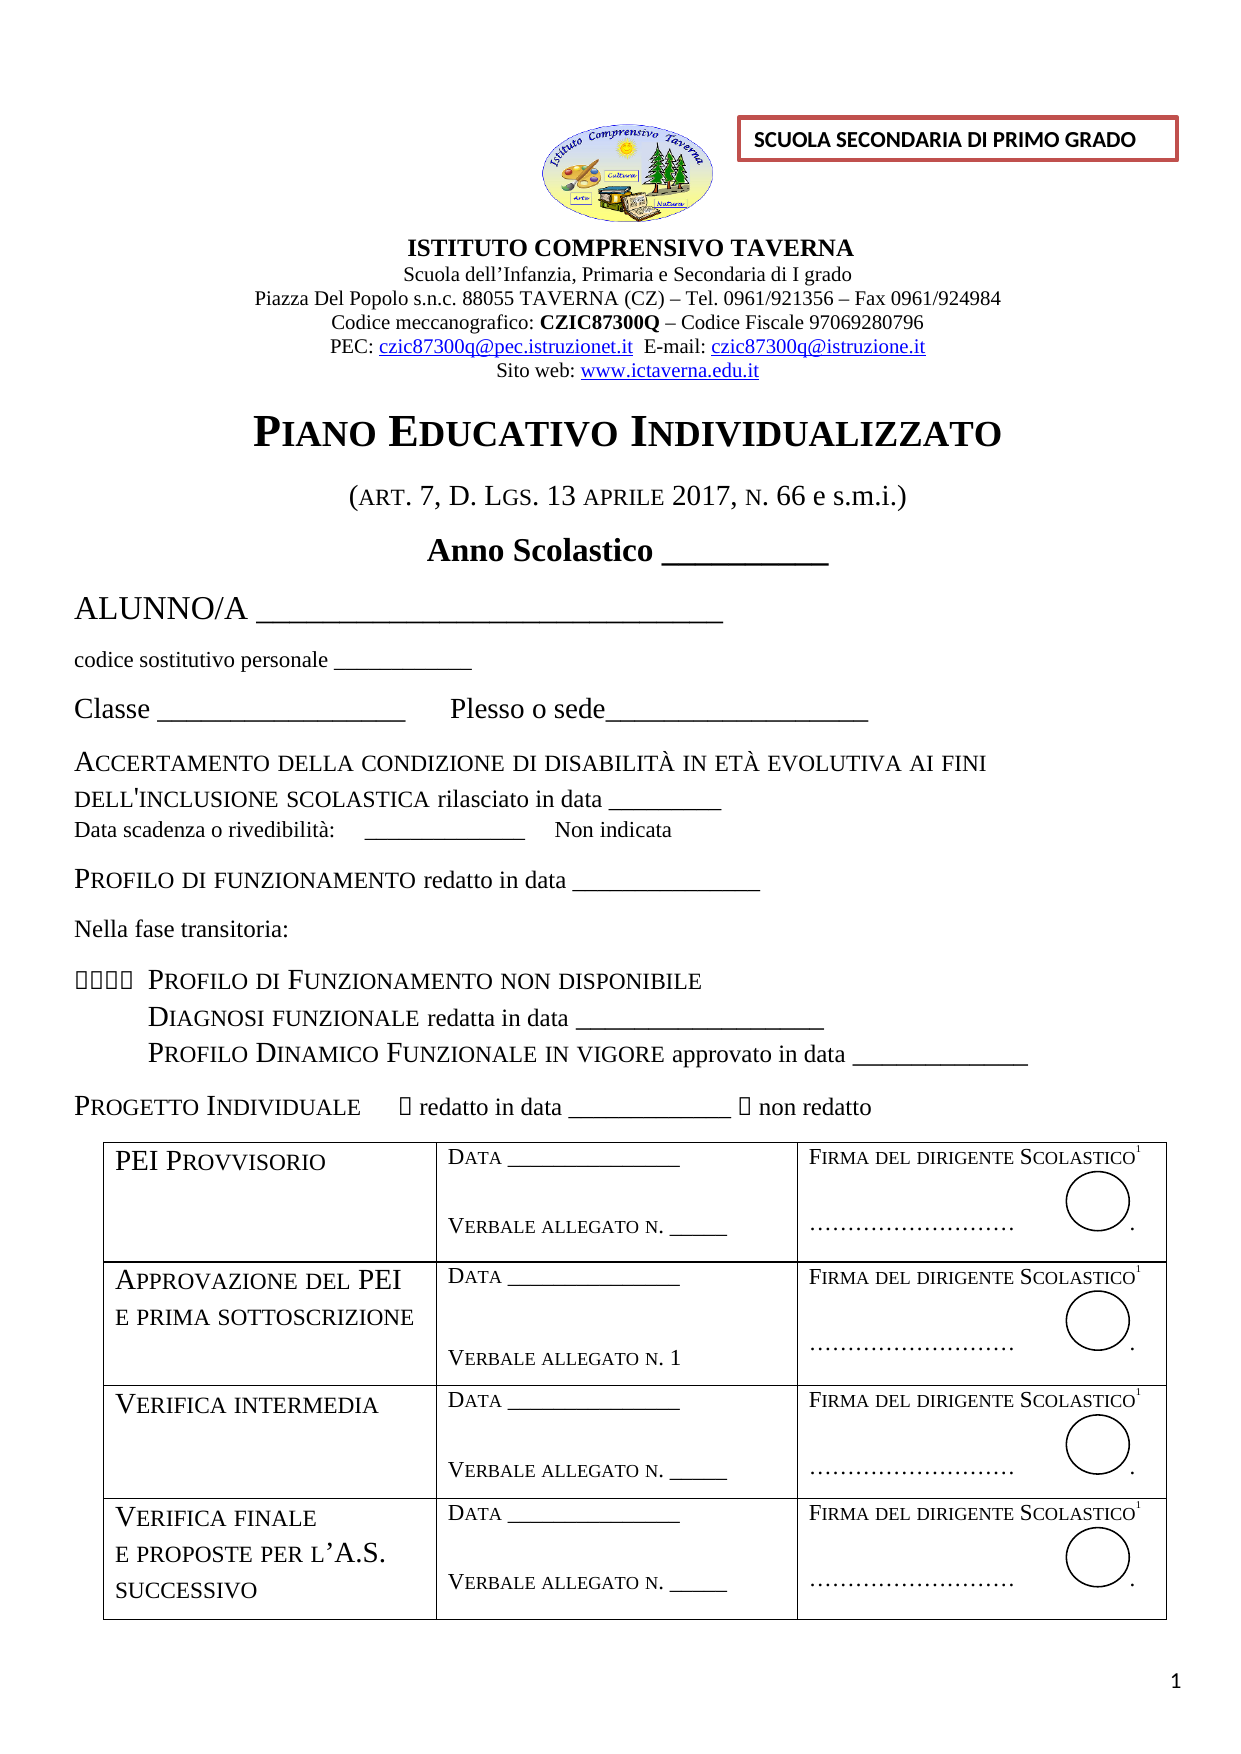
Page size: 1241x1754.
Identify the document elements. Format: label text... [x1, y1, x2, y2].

table_cell Firma del dirigente Scolastico1 ……………………… . [798, 1263, 1166, 1385]
text Sito web: www.ictaverna.edu.it [74, 358, 1181, 382]
table_header Firma del dirigente Scolastico1 ……………………… . [798, 1143, 1166, 1261]
table_cell Verifica finale e proposte per l’A.S. successivo [104, 1499, 436, 1619]
table_cell Firma del dirigente Scolastico1 ……………………… . [798, 1386, 1166, 1498]
text Nella fase transitoria: [74, 914, 1181, 943]
text Accertamento della condizione di disabilità in età evolutiva ai fini dell'inclusione scolastica rilasciato in data _________ Data scadenza o rivedibilità:  ______________  Non indicata [74, 744, 1181, 842]
table_cell Firma del dirigente Scolastico1 ……………………… . [798, 1499, 1166, 1619]
table_cell Data _______________ Verbale allegato n. 1 [437, 1263, 797, 1385]
text Piano Educativo Individualizzato [74, 404, 1181, 457]
table_cell Approvazione del PEI e prima sottoscrizione [104, 1263, 436, 1385]
text Profilo di funzionamento redatto in data _______________ [74, 861, 1181, 895]
text ALUNNO/A ____________________________ [74, 588, 1181, 627]
picture [542, 118, 713, 233]
text (art. 7, D. Lgs. 13 aprile 2017, n. 66 e s.m.i.) [74, 478, 1181, 511]
text codice sostitutivo personale ____________ [74, 646, 1181, 673]
text Classe _________________ Plesso o sede__________________ [74, 692, 1181, 725]
text Anno Scolastico __________ [74, 530, 1181, 569]
table_cell Data _______________ Verbale allegato n. _____ [437, 1386, 797, 1498]
text Scuola dell’Infanzia, Primaria e Secondaria di I grado [74, 262, 1181, 286]
text Progetto Individuale  redatto in data _____________  non redatto [74, 1088, 1181, 1122]
text  Profilo di Funzionamento non disponibile Diagnosi funzionale redatta in data _________________ Profilo Dinamico Funzionale in vigore approvato in data ____________ [74, 962, 1181, 1069]
text PEC: czic87300q@pec.istruzionet.it E-mail: czic87300q@istruzione.it [74, 334, 1181, 358]
text Piazza Del Popolo s.n.c. 88055 TAVERNA (CZ) – Tel. 0961/921356 – Fax 0961/924984 [74, 286, 1181, 310]
table_header Data _______________ Verbale allegato n. _____ [437, 1143, 797, 1261]
table_cell Verifica intermedia [104, 1386, 436, 1498]
table_header PEI Provvisorio [104, 1143, 436, 1261]
text Codice meccanografico: CZIC87300Q – Codice Fiscale 97069280796 [74, 310, 1181, 334]
table_cell Data _______________ Verbale allegato n. _____ [437, 1499, 797, 1619]
text ISTITUTO COMPRENSIVO TAVERNA [74, 233, 1181, 262]
